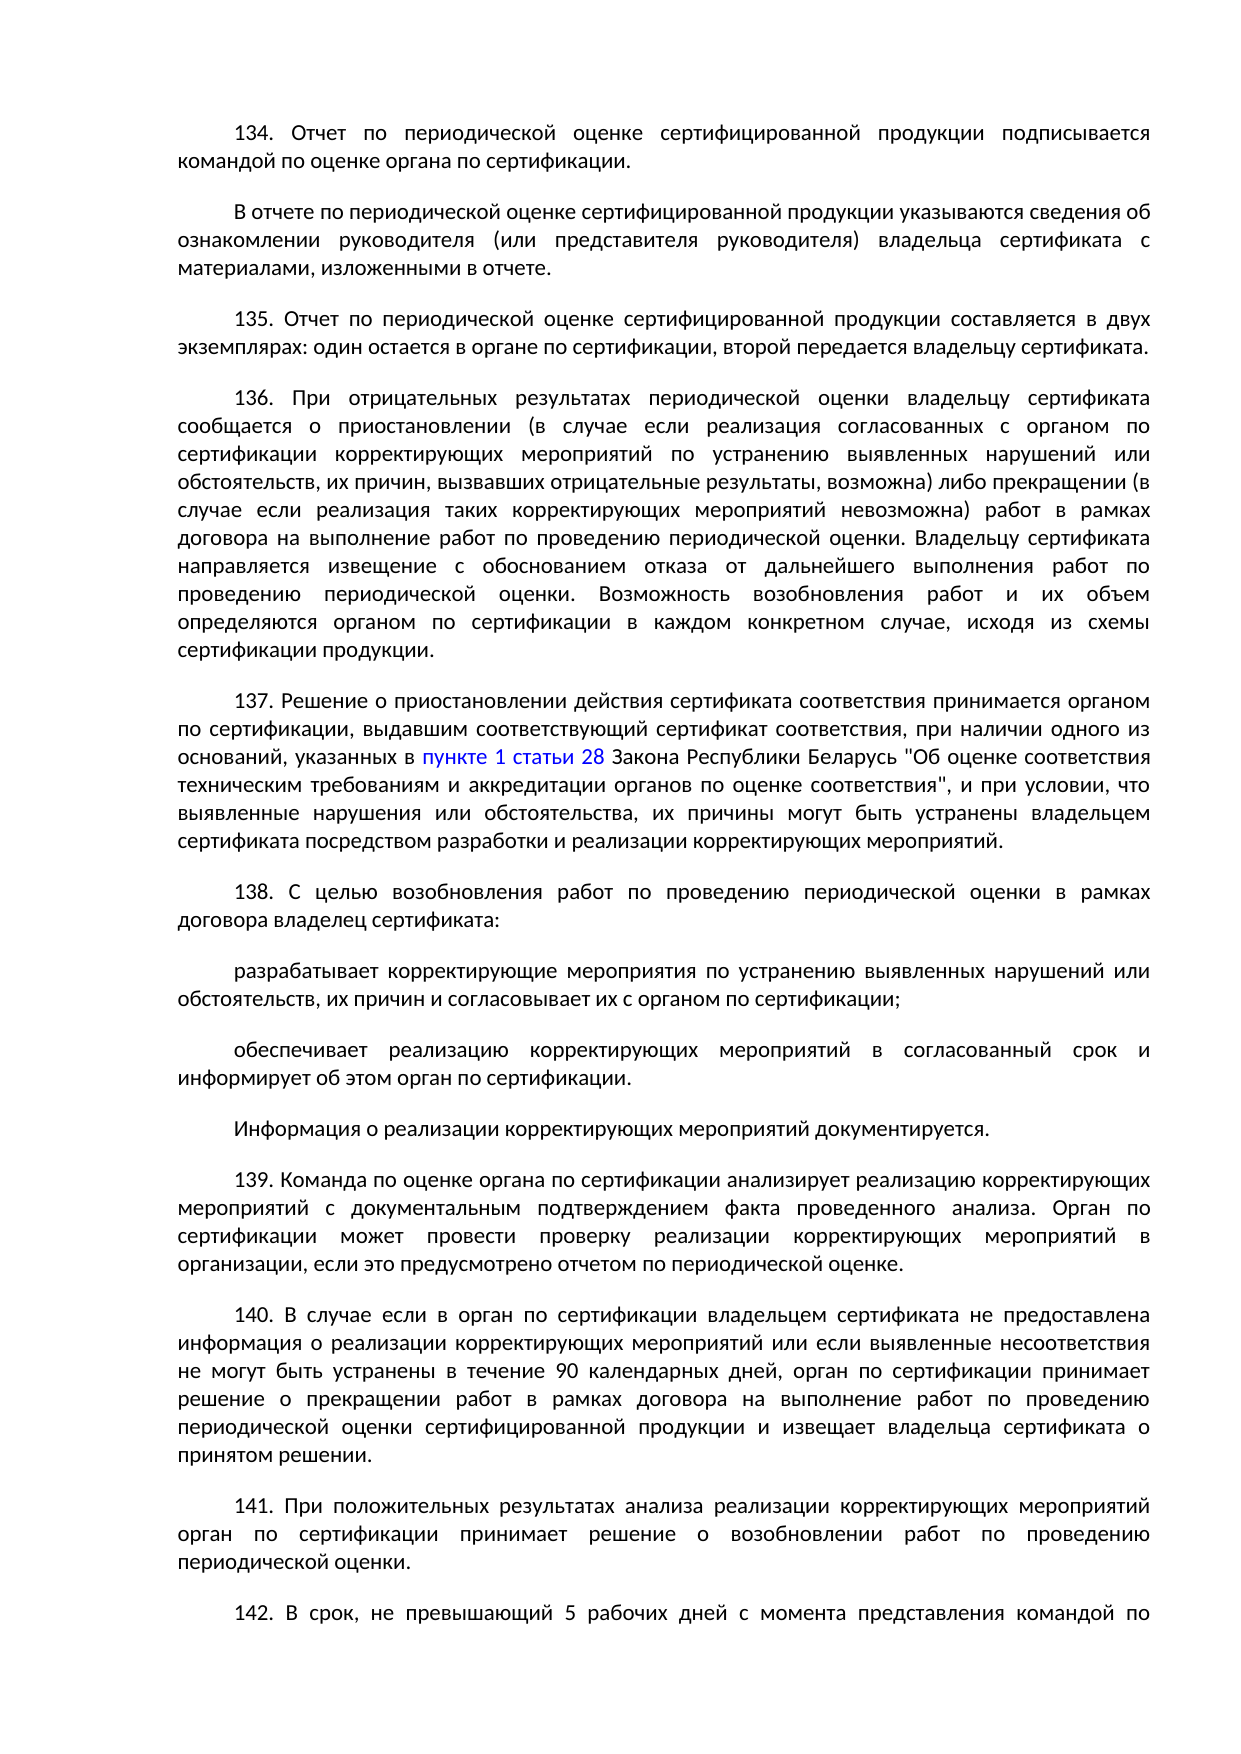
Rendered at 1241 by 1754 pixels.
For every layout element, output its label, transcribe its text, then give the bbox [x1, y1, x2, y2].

text 138. С целью возобновления работ по проведению периодической оценки в рамках договора владелец сертификата: [177, 877, 1152, 933]
text 136. При отрицательных результатах периодической оценки владельцу сертификата сообщается о приостановлении (в случае если реализация согласованных с органом по сертификации корректирующих мероприятий по устранению выявленных нарушений или обстоятельств, их причин, вызвавших отрицательные результаты, возможна) либо прекращении (в случае если реализация таких корректирующих мероприятий невозможна) работ в рамках договора на выполнение работ по проведению периодической оценки. Владельцу сертификата направляется извещение с обоснованием отказа от дальнейшего выполнения работ по проведению периодической оценки. Возможность возобновления работ и их объем определяются органом по сертификации в каждом конкретном случае, исходя из схемы сертификации продукции. [177, 383, 1152, 663]
text Информация о реализации корректирующих мероприятий документируется. [177, 1114, 1152, 1142]
text 141. При положительных результатах анализа реализации корректирующих мероприятий орган по сертификации принимает решение о возобновлении работ по проведению периодической оценки. [177, 1491, 1152, 1575]
text 135. Отчет по периодической оценке сертифицированной продукции составляется в двух экземплярах: один остается в органе по сертификации, второй передается владельцу сертификата. [177, 304, 1152, 360]
text 137. Решение о приостановлении действия сертификата соответствия принимается органом по сертификации, выдавшим соответствующий сертификат соответствия, при наличии одного из оснований, указанных в пункте 1 статьи 28 Закона Республики Беларусь "Об оценке соответствия техническим требованиям и аккредитации органов по оценке соответствия", и при условии, что выявленные нарушения или обстоятельства, их причины могут быть устранены владельцем сертификата посредством разработки и реализации корректирующих мероприятий. [177, 686, 1152, 854]
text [177, 1598, 1152, 1626]
text 140. В случае если в орган по сертификации владельцем сертификата не предоставлена информация о реализации корректирующих мероприятий или если выявленные несоответствия не могут быть устранены в течение 90 календарных дней, орган по сертификации принимает решение о прекращении работ в рамках договора на выполнение работ по проведению периодической оценки сертифицированной продукции и извещает владельца сертификата о принятом решении. [177, 1300, 1152, 1468]
text 139. Команда по оценке органа по сертификации анализирует реализацию корректирующих мероприятий с документальным подтверждением факта проведенного анализа. Орган по сертификации может провести проверку реализации корректирующих мероприятий в организации, если это предусмотрено отчетом по периодической оценке. [177, 1165, 1152, 1277]
text 134. Отчет по периодической оценке сертифицированной продукции подписывается командой по оценке органа по сертификации. [177, 118, 1152, 174]
text обеспечивает реализацию корректирующих мероприятий в согласованный срок и информирует об этом орган по сертификации. [177, 1035, 1152, 1091]
text разрабатывает корректирующие мероприятия по устранению выявленных нарушений или обстоятельств, их причин и согласовывает их с органом по сертификации; [177, 956, 1152, 1012]
text В отчете по периодической оценке сертифицированной продукции указываются сведения об ознакомлении руководителя (или представителя руководителя) владельца сертификата с материалами, изложенными в отчете. [177, 197, 1152, 281]
